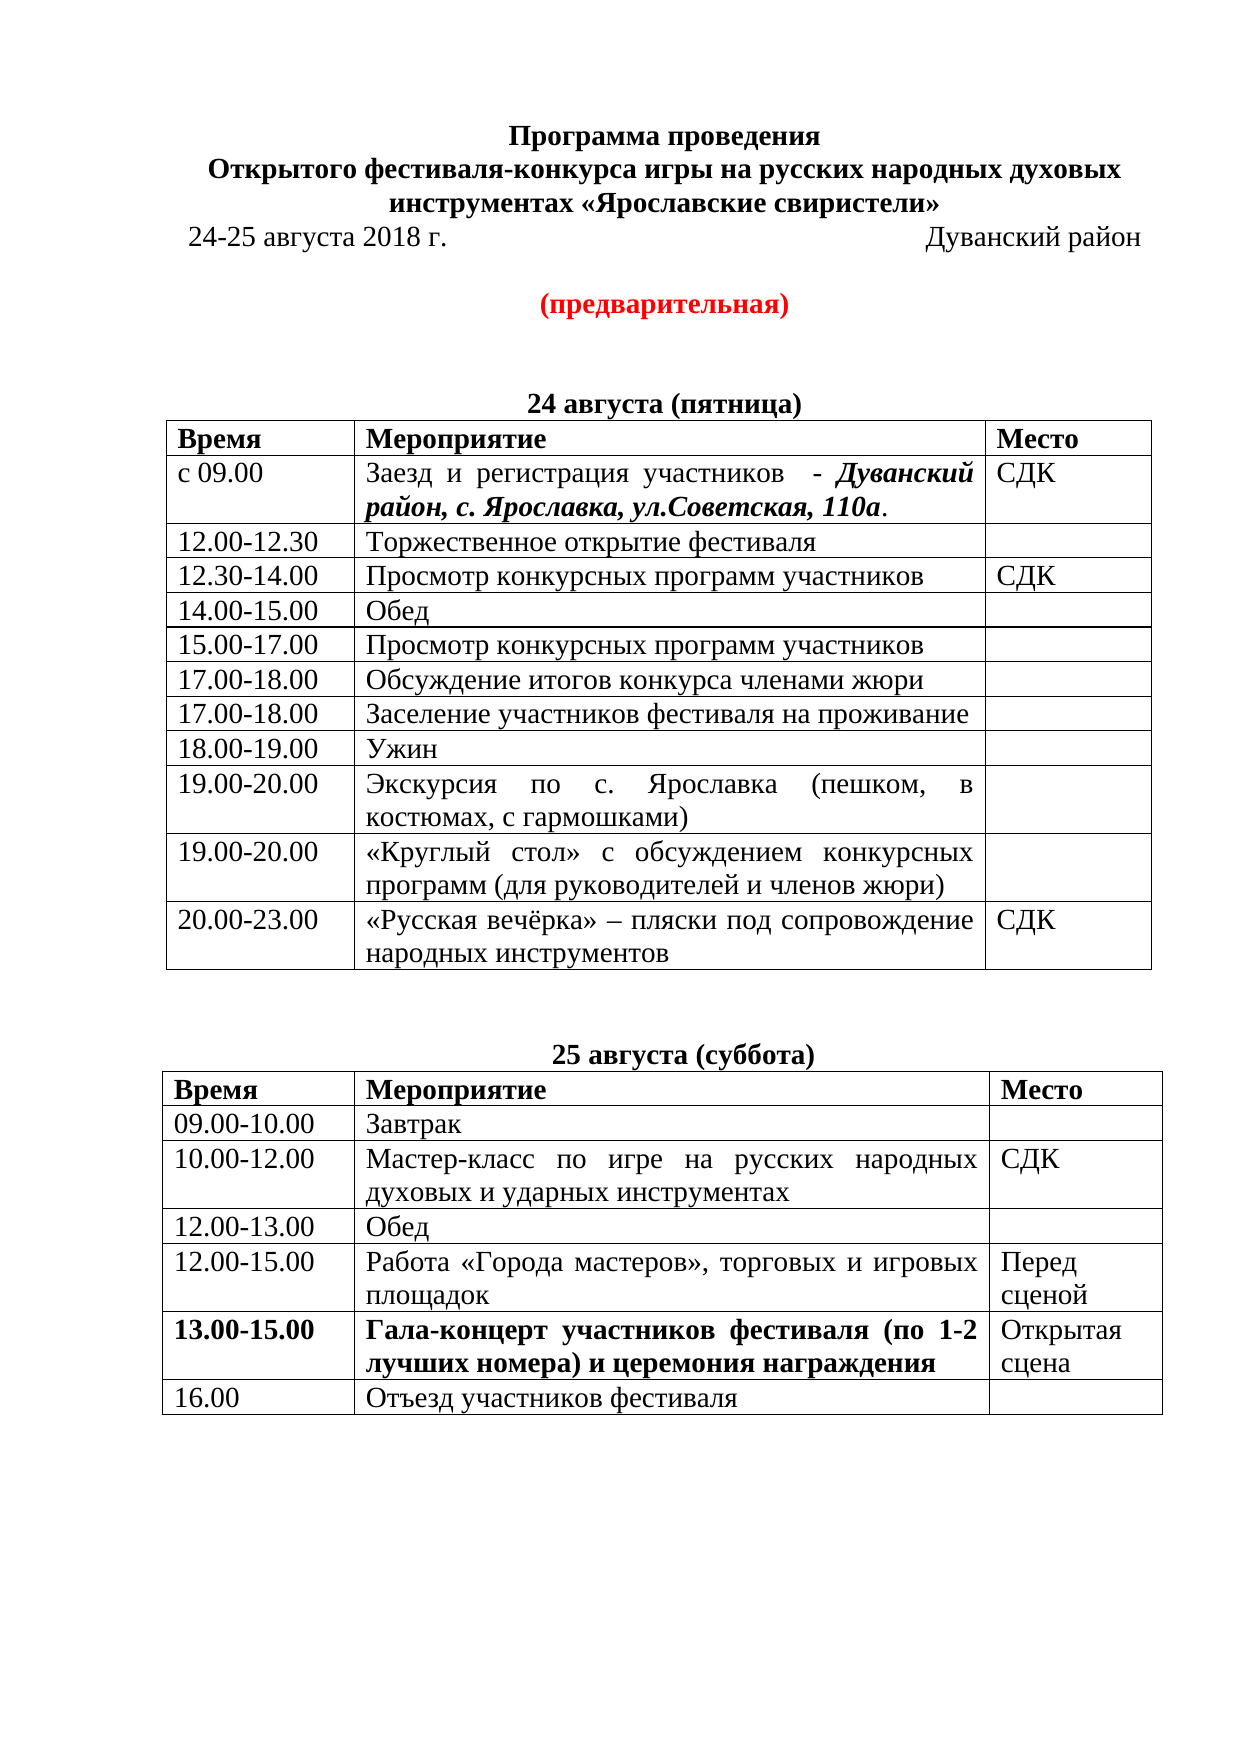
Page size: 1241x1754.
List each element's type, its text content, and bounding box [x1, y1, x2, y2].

table_cell «Круглый стол» с обсуждением конкурсных программ (для руководителей и членов жюри) [355, 834, 985, 901]
table_cell Просмотр конкурсных программ участников [355, 628, 985, 661]
table_cell Открытая сцена [990, 1312, 1162, 1379]
table_cell 19.00-20.00 [167, 766, 354, 833]
table_cell 17.00-18.00 [167, 662, 354, 696]
table_cell 12.30-14.00 [167, 558, 354, 592]
table_cell Обед [355, 593, 985, 626]
table_cell Мастер-класс по игре на русских народных духовых и ударных инструментах [355, 1141, 989, 1208]
table_cell Торжественное открытие фестиваля [355, 524, 985, 557]
table_header Место [986, 421, 1151, 454]
table_cell Завтрак [355, 1106, 989, 1140]
table_cell СДК [986, 902, 1151, 969]
table_cell [986, 731, 1151, 765]
text Открытого фестиваля-конкурса игры на русских народных духовых инструментах «Ярославские свиристели» [177, 152, 1152, 219]
table_cell СДК [990, 1141, 1162, 1208]
table_cell Работа «Города мастеров», торговых и игровых площадок [355, 1244, 989, 1311]
table_cell [990, 1106, 1162, 1140]
table_cell Отъезд участников фестиваля [355, 1380, 989, 1413]
table_cell 13.00-15.00 [163, 1312, 354, 1379]
text Программа проведения [177, 118, 1152, 152]
table_cell Экскурсия по с. Ярославка (пешком, в костюмах, с гармошками) [355, 766, 985, 833]
table_cell Просмотр конкурсных программ участников [355, 558, 985, 592]
table_cell Обед [355, 1209, 989, 1243]
table_cell 10.00-12.00 [163, 1141, 354, 1208]
table_cell 12.00-12.30 [167, 524, 354, 557]
table_cell [986, 593, 1151, 626]
table_cell Заселение участников фестиваля на проживание [355, 697, 985, 730]
table_cell [986, 524, 1151, 557]
table_cell [986, 834, 1151, 901]
text 24-25 августа 2018 г. Дуванский район [177, 219, 1152, 252]
table_header Время [167, 421, 354, 454]
table_header Мероприятие [355, 421, 985, 454]
table_cell Перед сценой [990, 1244, 1162, 1311]
table_cell Гала-концерт участников фестиваля (по 1-2 лучших номера) и церемония награждения [355, 1312, 989, 1379]
table_cell Обсуждение итогов конкурса членами жюри [355, 662, 985, 696]
table_cell [990, 1209, 1162, 1243]
table_cell 15.00-17.00 [167, 628, 354, 661]
table_cell [986, 628, 1151, 661]
table_cell Заезд и регистрация участников - Дуванский район, с. Ярославка, ул.Советская, 110а. [355, 456, 985, 523]
table_cell [986, 697, 1151, 730]
table_cell СДК [986, 456, 1151, 523]
table_cell «Русская вечёрка» – пляски под сопровождение народных инструментов [355, 902, 985, 969]
table_cell [986, 662, 1151, 696]
table_cell 14.00-15.00 [167, 593, 354, 626]
table_header Место [990, 1072, 1162, 1105]
table_cell с 09.00 [167, 456, 354, 523]
table_cell [986, 766, 1151, 833]
table_header Время [163, 1072, 354, 1105]
text (предварительная) [177, 286, 1152, 319]
table_cell 17.00-18.00 [167, 697, 354, 730]
table_cell 12.00-13.00 [163, 1209, 354, 1243]
table_cell 16.00 [163, 1380, 354, 1413]
table_cell 09.00-10.00 [163, 1106, 354, 1140]
table_cell Ужин [355, 731, 985, 765]
text 24 августа (пятница) [177, 386, 1152, 420]
table_cell 19.00-20.00 [167, 834, 354, 901]
table_cell 20.00-23.00 [167, 902, 354, 969]
table_cell 18.00-19.00 [167, 731, 354, 765]
table_cell 12.00-15.00 [163, 1244, 354, 1311]
text 25 августа (суббота) [215, 1037, 1152, 1071]
table_header Мероприятие [355, 1072, 989, 1105]
table_cell СДК [986, 558, 1151, 592]
table_cell [990, 1380, 1162, 1413]
